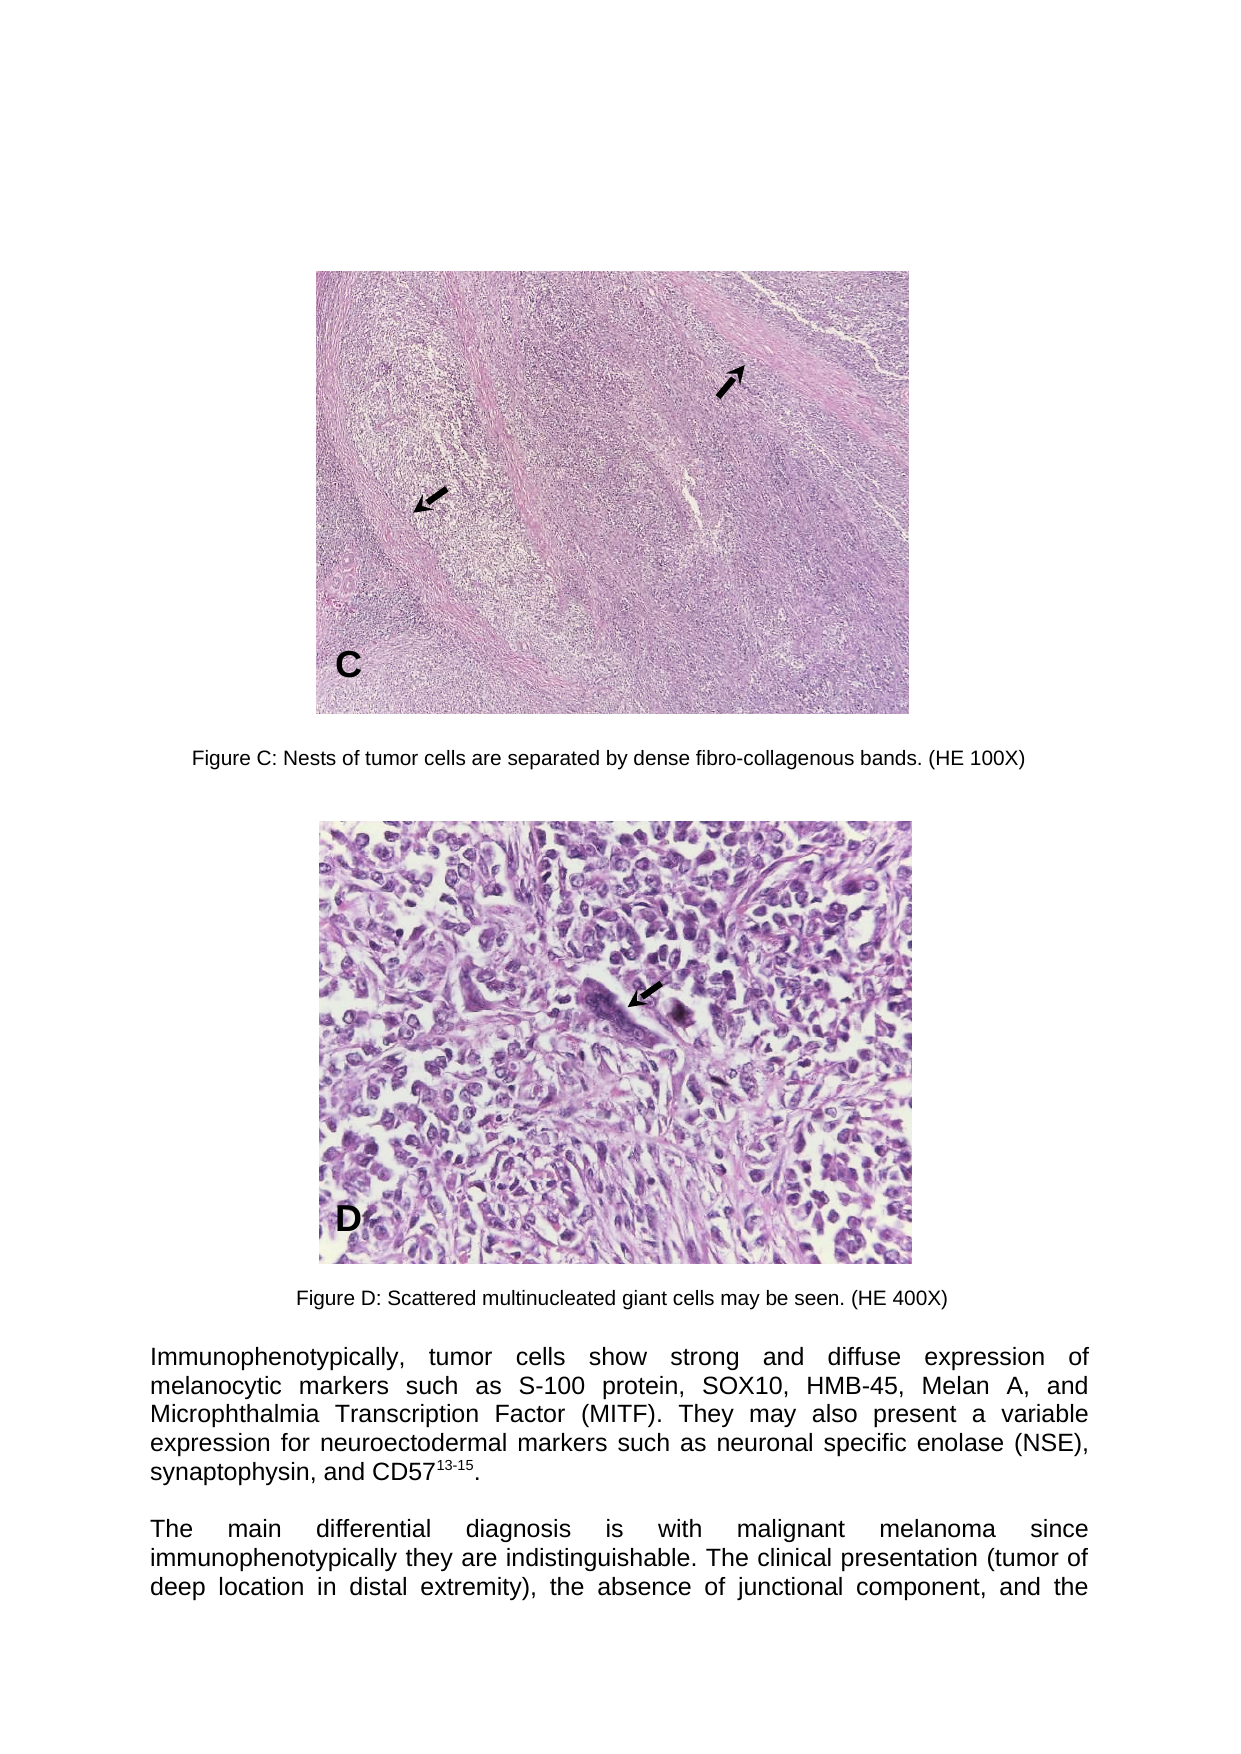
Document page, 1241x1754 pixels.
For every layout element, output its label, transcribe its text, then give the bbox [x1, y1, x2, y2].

picture [316, 271, 909, 714]
picture [319, 821, 912, 1264]
text Immunophenotypically, tumor cells show strong and diffuse expression of melanocytic markers such as S-100 protein, SOX10, HMB-45, Melan A, and Microphthalmia Transcription Factor (MITF). They may also present a variable expression for neuroectodermal markers such as neuronal specific enolase (NSE), synaptophysin, and CD5713-15. [150, 1342, 1090, 1486]
text Figure C: Nests of tumor cells are separated by dense fibro-collagenous bands. (HE 100X) [150, 746, 1090, 770]
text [150, 1514, 1090, 1601]
text Figure D: Scattered multinucleated giant cells may be seen. (HE 400X) [150, 1286, 1090, 1309]
